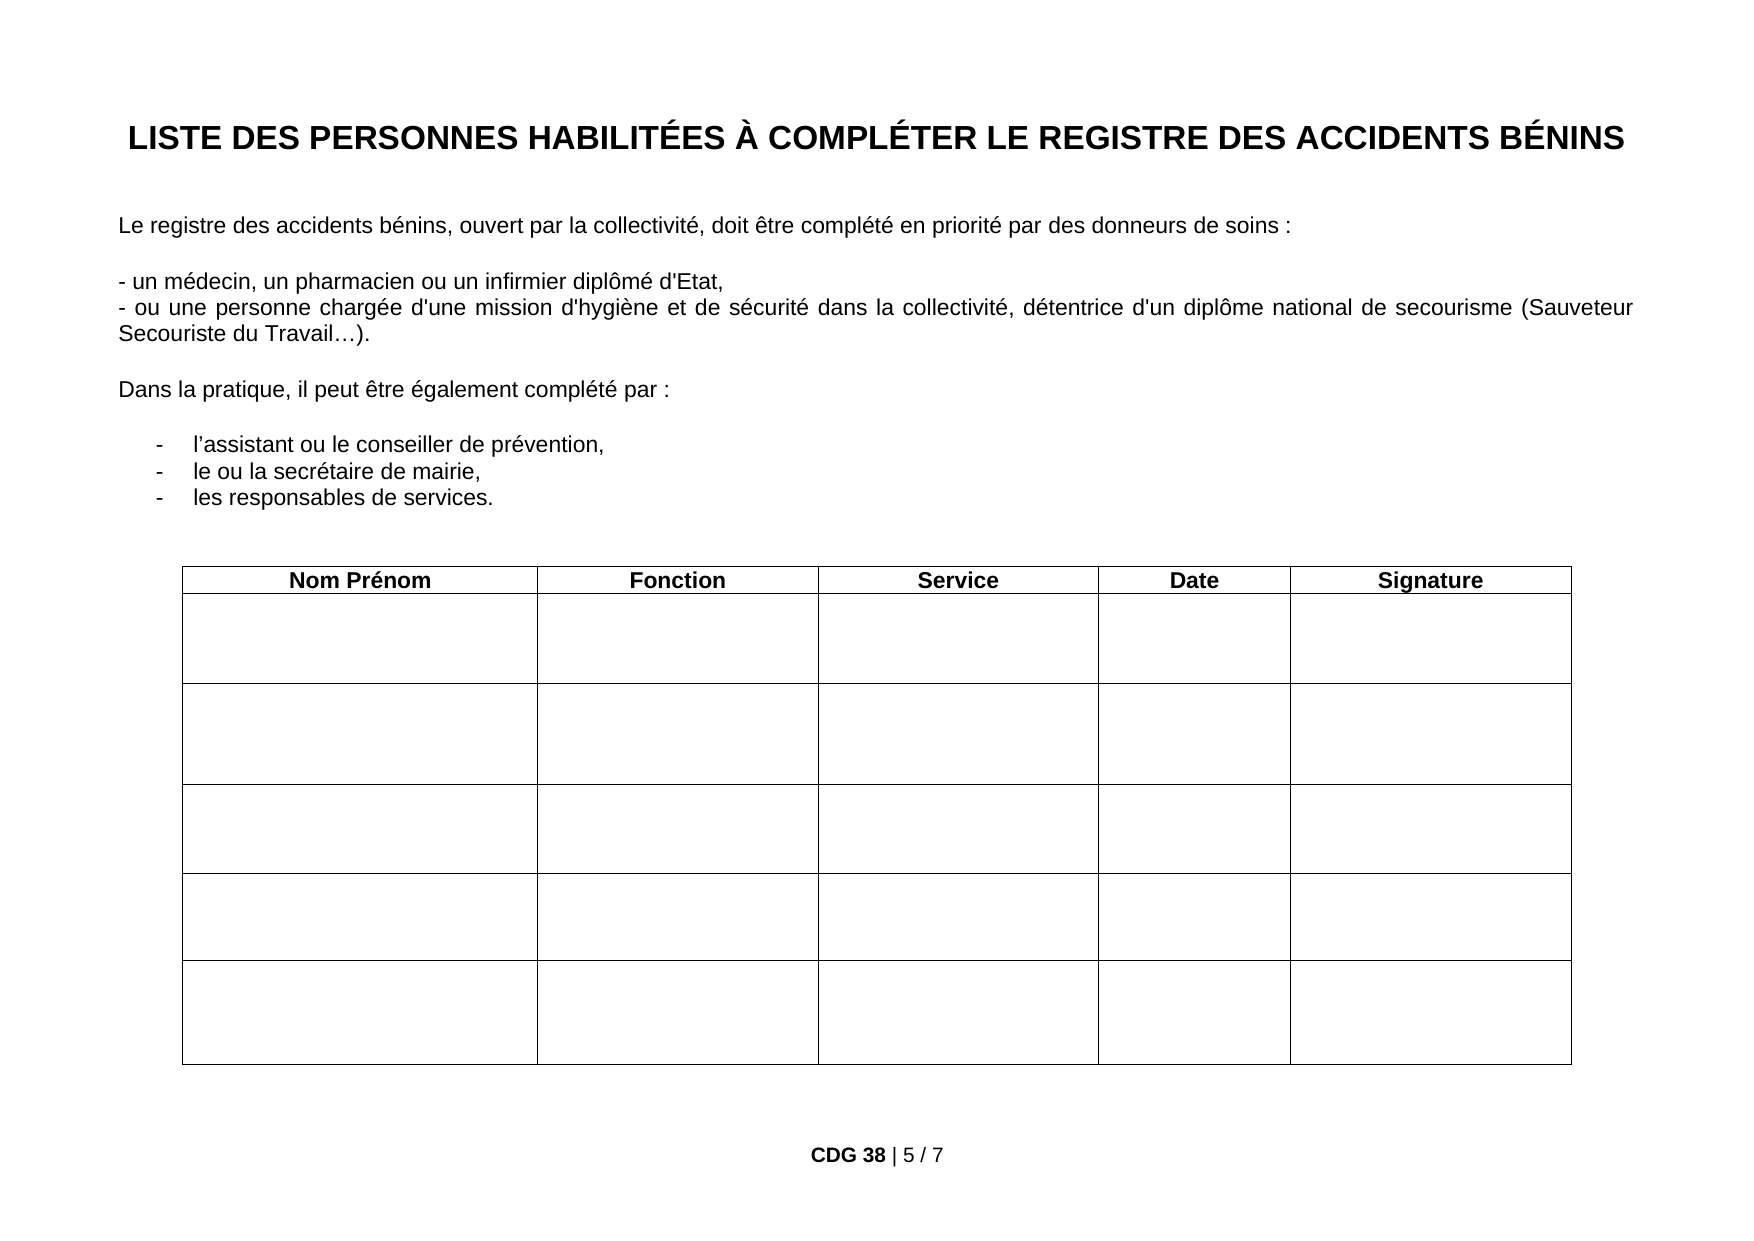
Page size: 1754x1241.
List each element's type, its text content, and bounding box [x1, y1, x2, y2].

table_header Service [819, 567, 1098, 593]
table_cell [1291, 785, 1571, 873]
text Dans la pratique, il peut être également complété par : [118, 376, 1636, 402]
table_cell [819, 874, 1098, 960]
table_cell [183, 874, 537, 960]
table_cell [1291, 594, 1571, 682]
list le ou la secrétaire de mairie, [156, 458, 1636, 484]
table_cell [538, 785, 818, 873]
table_cell [183, 785, 537, 873]
table_cell [1291, 874, 1571, 960]
table_cell [819, 785, 1098, 873]
table_cell [1099, 961, 1290, 1064]
table_cell [1099, 785, 1290, 873]
text Le registre des accidents bénins, ouvert par la collectivité, doit être complété en priorité par des donneurs de soins : [118, 212, 1636, 238]
table_cell [538, 874, 818, 960]
text - un médecin, un pharmacien ou un infirmier diplômé d'Etat, [118, 268, 1636, 294]
table_cell [819, 961, 1098, 1064]
table_cell [819, 684, 1098, 784]
table_cell [183, 961, 537, 1064]
table_header Date [1099, 567, 1290, 593]
table_cell [1291, 961, 1571, 1064]
table_cell [819, 594, 1098, 682]
table_cell [1099, 684, 1290, 784]
table_header Nom Prénom [183, 567, 537, 593]
table_header Fonction [538, 567, 818, 593]
table_header Signature [1291, 567, 1571, 593]
list les responsables de services. [156, 484, 1636, 510]
text - ou une personne chargée d'une mission d'hygiène et de sécurité dans la collectivité, détentrice d'un diplôme national de secourisme (Sauveteur Secouriste du Travail…). [118, 294, 1636, 347]
table_cell [538, 684, 818, 784]
text Liste des personnes habilitées à compléter le registre des accidents bénins [118, 118, 1636, 157]
table_cell [538, 594, 818, 682]
table_cell [1291, 684, 1571, 784]
table_cell [1099, 874, 1290, 960]
table_cell [538, 961, 818, 1064]
table_cell [183, 594, 537, 682]
list l’assistant ou le conseiller de prévention, [156, 431, 1636, 458]
table_cell [183, 684, 537, 784]
table_cell [1099, 594, 1290, 682]
